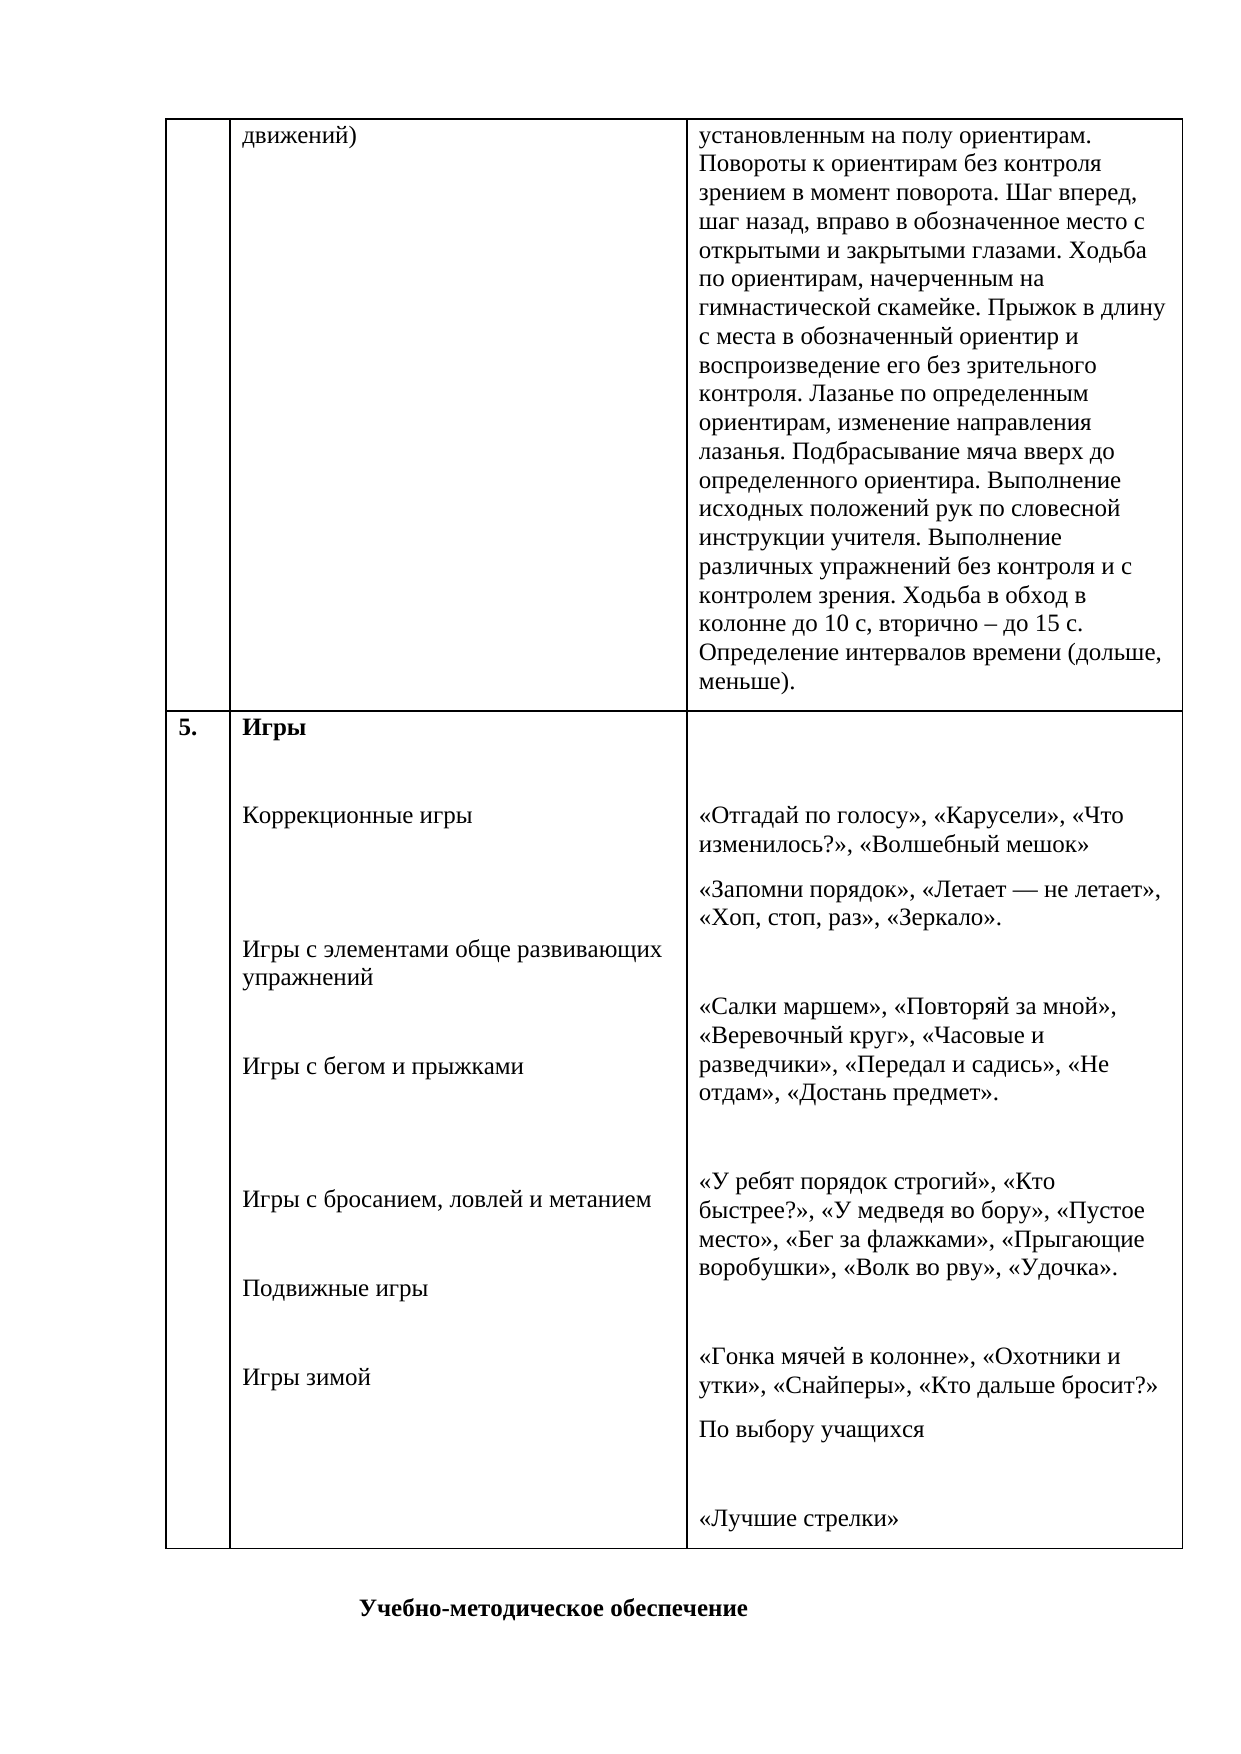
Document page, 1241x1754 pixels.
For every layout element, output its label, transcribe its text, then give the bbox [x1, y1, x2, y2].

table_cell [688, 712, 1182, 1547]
text Учебно-методическое обеспечение [177, 1593, 1122, 1622]
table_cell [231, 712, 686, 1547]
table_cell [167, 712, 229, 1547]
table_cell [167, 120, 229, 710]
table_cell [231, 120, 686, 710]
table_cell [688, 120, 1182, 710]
